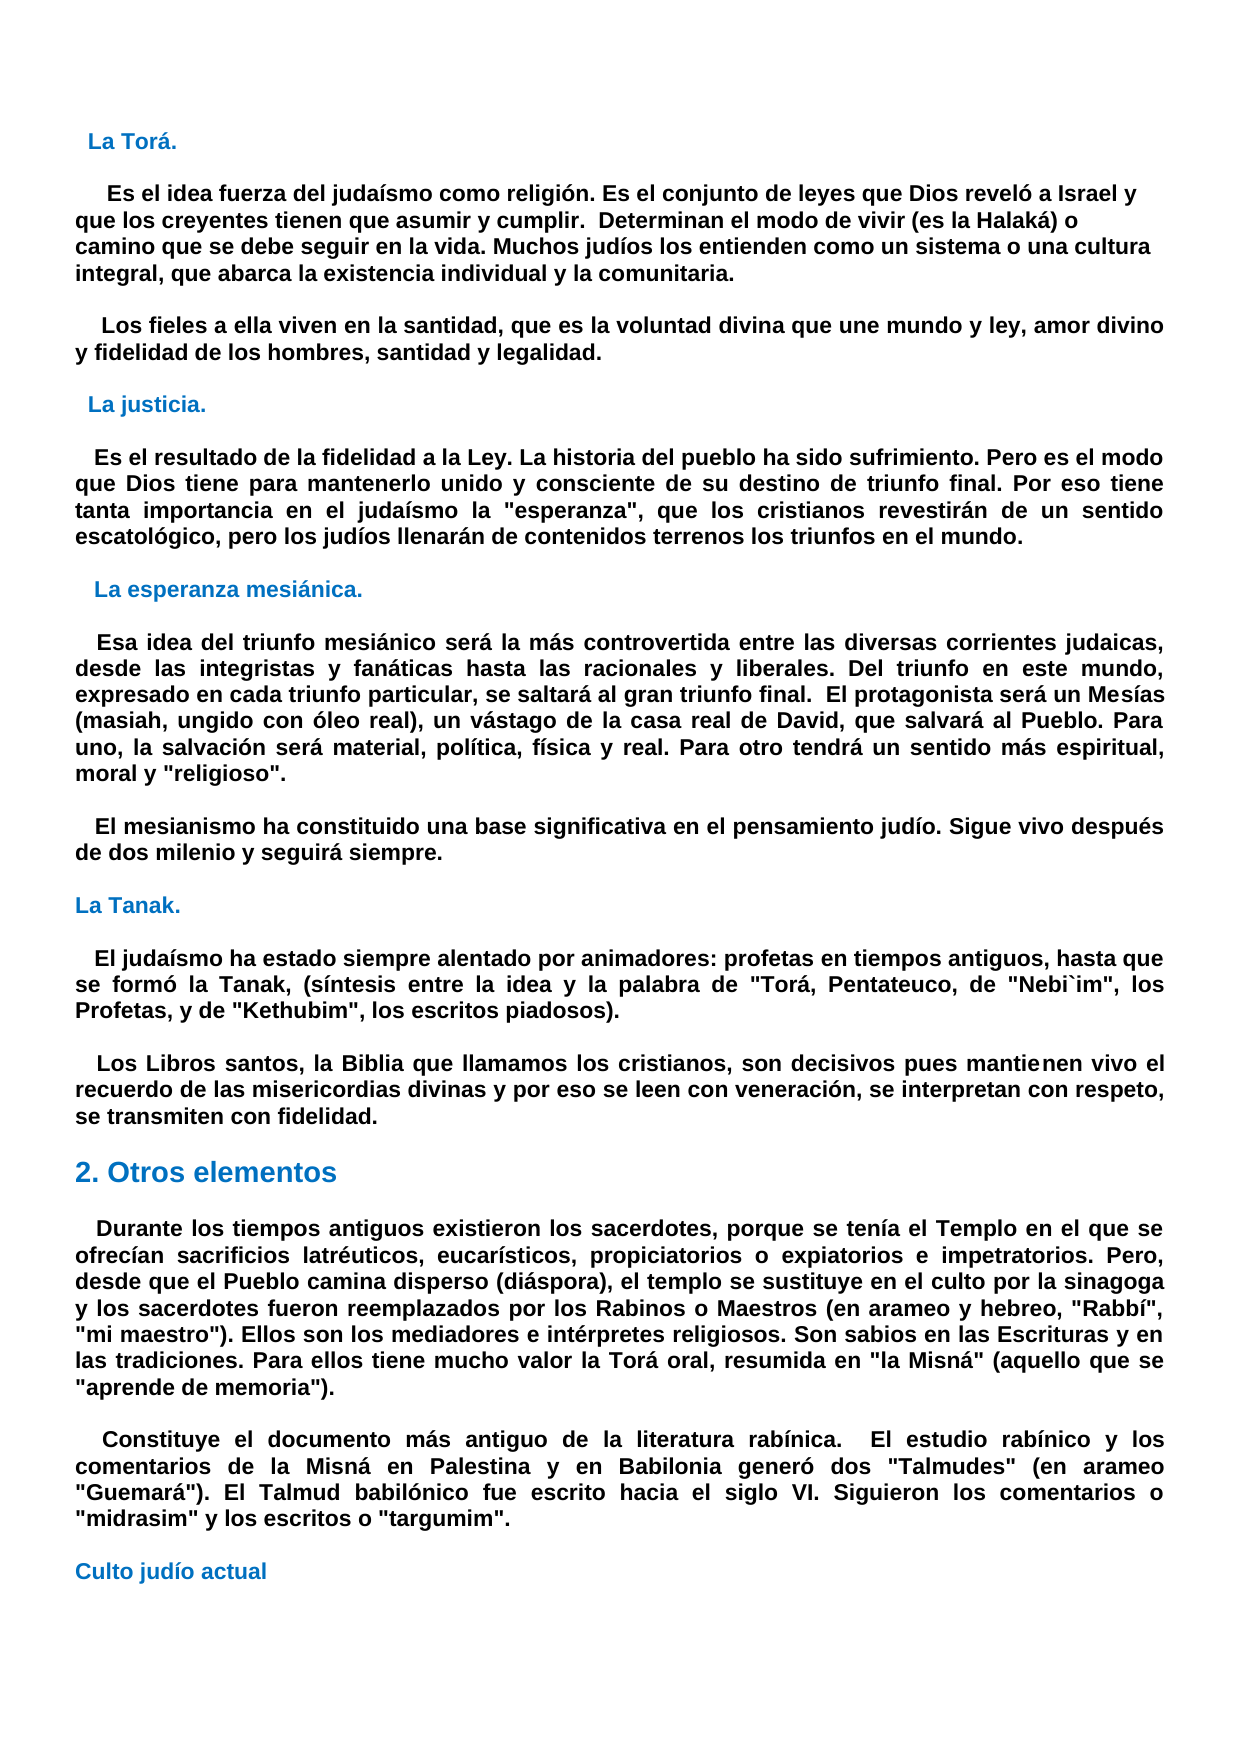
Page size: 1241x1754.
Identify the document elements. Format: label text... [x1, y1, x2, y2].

text Es el resultado de la fidelidad a la Ley. La historia del pueblo ha sido sufrimiento. Pero es el modo que Dios tiene para mantenerlo unido y consciente de su destino de triunfo final. Por eso tiene tanta importancia en el judaísmo la "esperanza", que los cristianos revestirán de un sentido escatológico, pero los judíos llenarán de contenidos terrenos los triunfos en el mundo. [75, 444, 1165, 549]
text Culto judío actual [75, 1558, 1165, 1584]
text Los fieles a ella viven en la santidad, que es la voluntad divina que une mundo y ley, amor divino y fidelidad de los hombres, santidad y legalidad. [75, 286, 1165, 365]
text Durante los tiempos antiguos existieron los sacerdotes, porque se tenía el Templo en el que se ofrecían sacrificios latréuticos, eucarísticos, propiciatorios o expiatorios e impetratorios. Pero, desde que el Pueblo camina disperso (diáspora), el templo se sustituye en el culto por la sinagoga y los sacerdotes fueron reemplazados por los Rabinos o Maestros (en arameo y hebreo, "Rabbí", "mi maestro"). Ellos son los mediadores e intérpretes religiosos. Son sabios en las Escrituras y en las tradiciones. Para ellos tiene mucho valor la Torá oral, resumida en "la Misná" (aquello que se "aprende de memoria"). [75, 1215, 1165, 1400]
text La Torá. [75, 128, 1165, 154]
text La justicia. [75, 391, 1165, 418]
text Es el idea fuerza del judaísmo como religión. Es el conjunto de leyes que Dios reveló a Israel y que los creyentes tienen que asumir y cumplir. Determinan el modo de vivir (es la Halaká) o camino que se debe seguir en la vida. Muchos judíos los entienden como un sistema o una cultura integral, que abarca la existencia individual y la comunitaria. [75, 180, 1165, 286]
text Esa idea del triunfo mesiánico será la más controvertida entre las diversas corrientes judaicas, desde las integristas y fanáticas hasta las racionales y liberales. Del triunfo en este mundo, expresado en cada triunfo particular, se saltará al gran triunfo final. El protagonista será un Mesías (masiah, ungido con óleo real), un vástago de la casa real de David, que salvará al Pueblo. Para uno, la salvación será material, política, física y real. Para otro tendrá un sentido más espiritual, moral y "religioso". [75, 628, 1165, 787]
text La esperanza mesiánica. [75, 576, 1165, 602]
text Constituye el documento más antiguo de la literatura rabínica. El estudio rabínico y los comentarios de la Misná en Palestina y en Babilonia generó dos "Talmudes" (en arameo "Guemará"). El Talmud babilónico fue escrito hacia el siglo VI. Siguieron los comentarios o "midrasim" y los escritos o "targumim". [75, 1400, 1165, 1532]
text El judaísmo ha estado siempre alentado por animadores: profetas en tiempos antiguos, hasta que se formó la Tanak, (síntesis entre la idea y la palabra de "Torá, Pentateuco, de "Nebi`im", los Profetas, y de "Kethubim", los escritos piadosos). [75, 945, 1165, 1024]
text La Tanak. [75, 892, 1165, 918]
text El mesianismo ha constituido una base significativa en el pensamiento judío. Sigue vivo después de dos milenio y seguirá siempre. [75, 787, 1165, 866]
text 2. Otros elementos [75, 1156, 1165, 1189]
text Los Libros santos, la Biblia que llamamos los cristianos, son decisivos pues mantienen vivo el recuerdo de las misericordias divinas y por eso se leen con veneración, se interpretan con respeto, se transmiten con fidelidad. [75, 1050, 1165, 1129]
